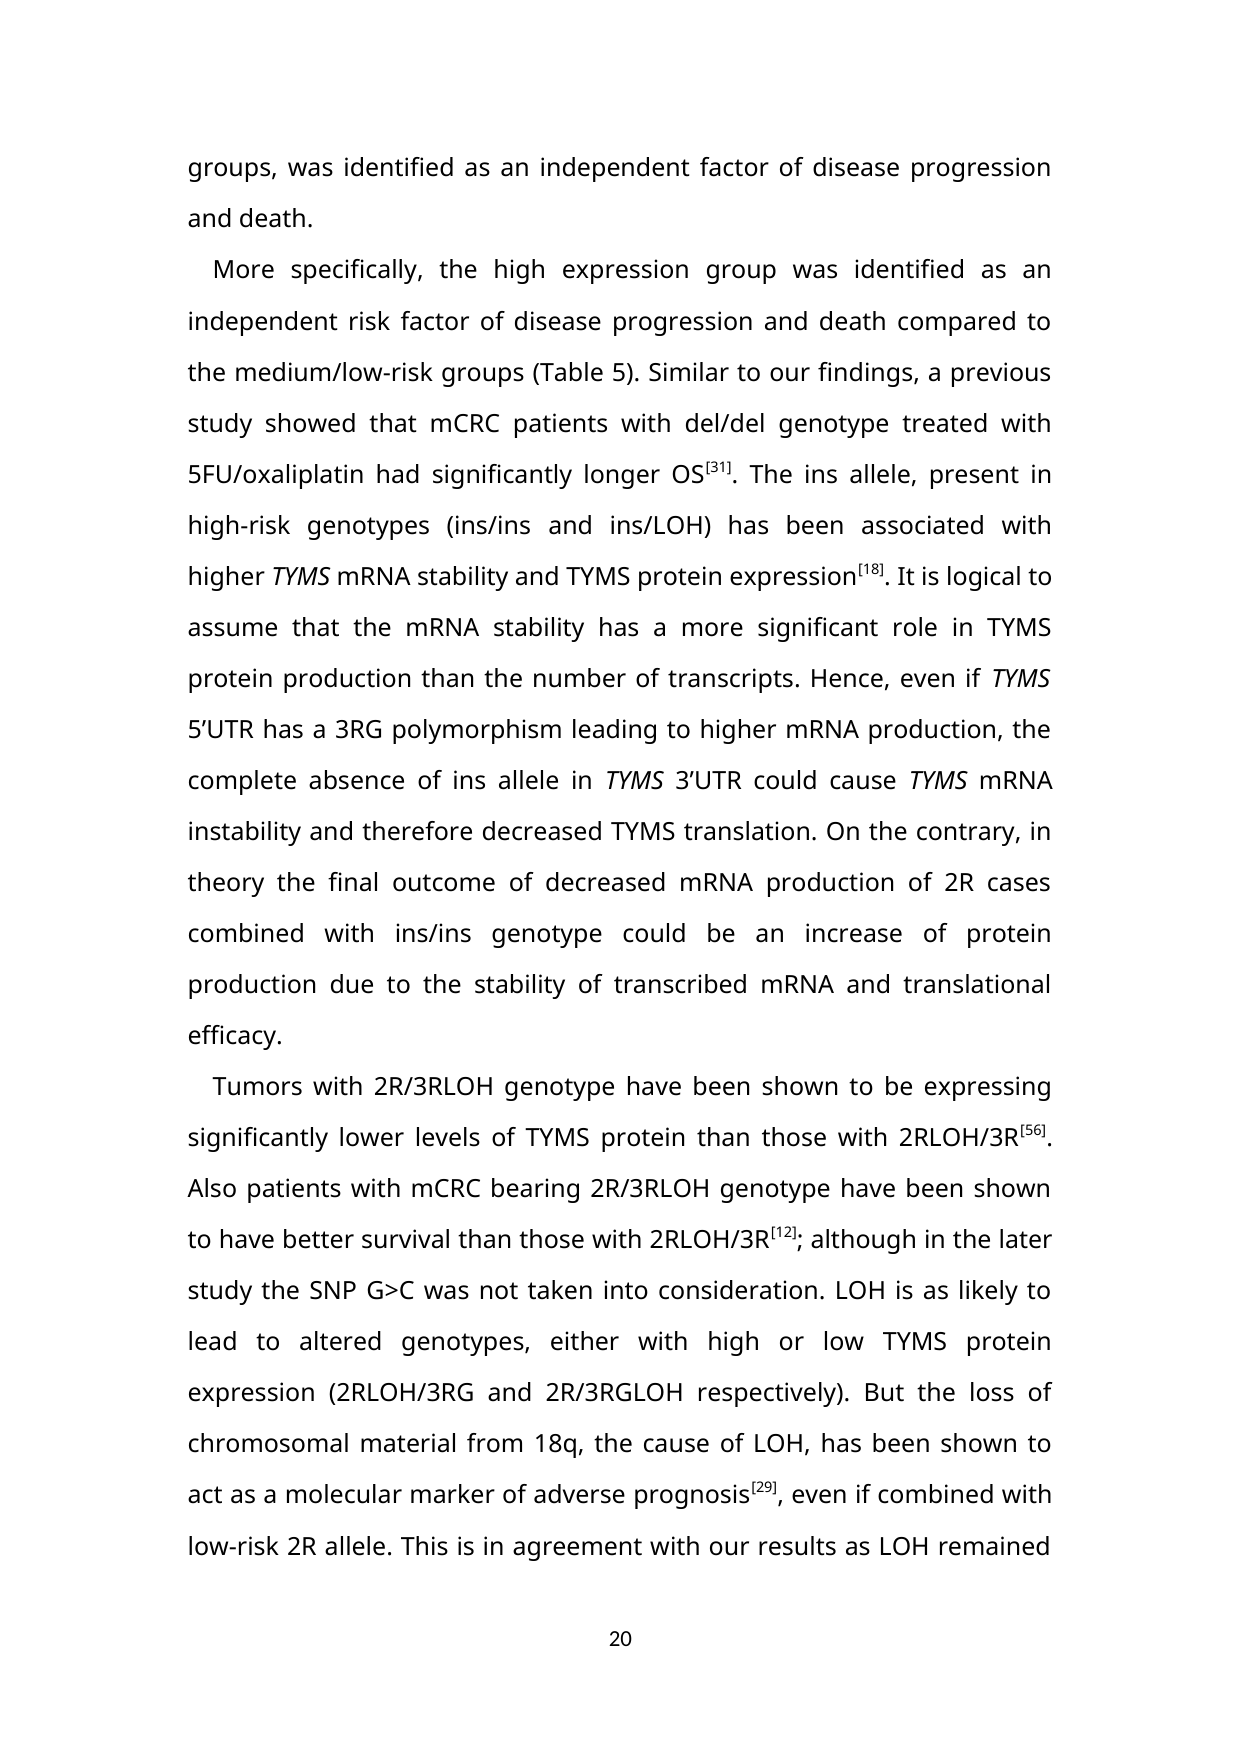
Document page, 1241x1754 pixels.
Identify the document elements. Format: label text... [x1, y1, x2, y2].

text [187, 150, 1053, 235]
text More specifically, the high expression group was identified as an independent risk factor of disease progression and death compared to the medium/low-risk groups (Table 5). Similar to our findings, a previous study showed that mCRC patients with del/del genotype treated with 5FU/oxaliplatin had significantly longer OS[31]. The ins allele, present in high-risk genotypes (ins/ins and ins/LOH) has been associated with higher TYMS mRNA stability and TYMS protein expression[18]. It is logical to assume that the mRNA stability has a more significant role in TYMS protein production than the number of transcripts. Hence, even if TYMS 5’UTR has a 3RG polymorphism leading to higher mRNA production, the complete absence of ins allele in TYMS 3’UTR could cause TYMS mRNA instability and therefore decreased TYMS translation. On the contrary, in theory the final outcome of decreased mRNA production of 2R cases combined with ins/ins genotype could be an increase of protein production due to the stability of transcribed mRNA and translational efficacy. [187, 252, 1053, 1052]
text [187, 1069, 1053, 1562]
